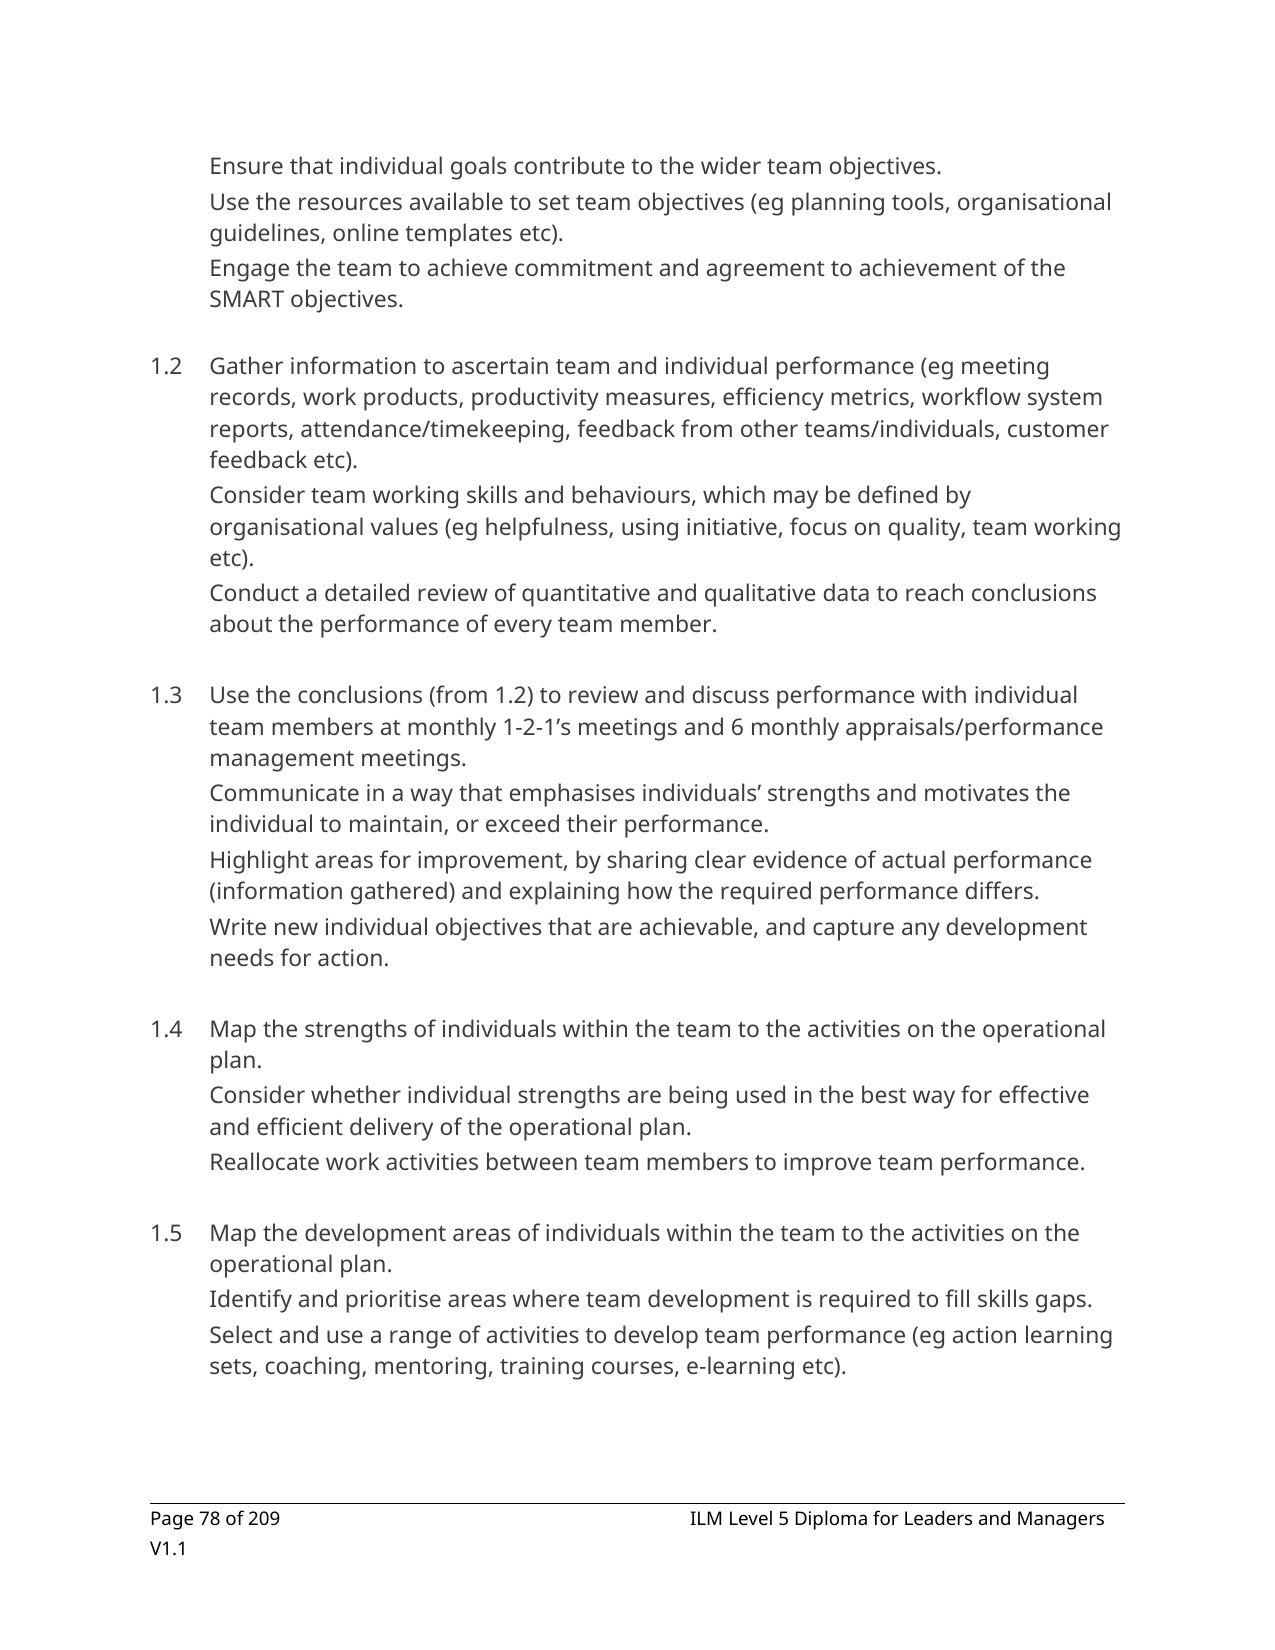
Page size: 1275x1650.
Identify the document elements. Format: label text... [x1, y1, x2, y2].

text Ensure that individual goals contribute to the wider team objectives. [150, 150, 1125, 181]
text Communicate in a way that emphasises individuals’ strengths and motivates the individual to maintain, or exceed their performance. [209, 777, 1125, 839]
text Identify and prioritise areas where team development is required to fill skills gaps. [150, 1283, 1125, 1314]
text Consider whether individual strengths are being used in the best way for effective and efficient delivery of the operational plan. [209, 1079, 1125, 1142]
text Consider team working skills and behaviours, which may be defined by organisational values (eg helpfulness, using initiative, focus on quality, team working etc). [209, 479, 1125, 573]
text Write new individual objectives that are achievable, and capture any development needs for action. [209, 910, 1125, 973]
text Highlight areas for improvement, by sharing clear evidence of actual performance (information gathered) and explaining how the required performance differs. [209, 844, 1125, 906]
text 1.5 Map the development areas of individuals within the team to the activities on the operational plan. [150, 1217, 1125, 1279]
text Engage the team to achieve commitment and agreement to achievement of the SMART objectives. [209, 252, 1125, 314]
text Conduct a detailed review of quantitative and qualitative data to reach conclusions about the performance of every team member. [209, 577, 1125, 639]
text Reallocate work activities between team members to improve team performance. [150, 1146, 1125, 1177]
text 1.2 Gather information to ascertain team and individual performance (eg meeting records, work products, productivity measures, efficiency metrics, workflow system reports, attendance/timekeeping, feedback from other teams/individuals, customer feedback etc). [150, 350, 1125, 475]
text Use the resources available to set team objectives (eg planning tools, organisational guidelines, online templates etc). [209, 185, 1125, 248]
text 1.4 Map the strengths of individuals within the team to the activities on the operational plan. [150, 1012, 1125, 1075]
text Select and use a range of activities to develop team performance (eg action learning sets, coaching, mentoring, training courses, e-learning etc). [209, 1319, 1125, 1381]
text 1.3 Use the conclusions (from 1.2) to review and discuss performance with individual team members at monthly 1-2-1’s meetings and 6 monthly appraisals/performance management meetings. [150, 679, 1125, 773]
